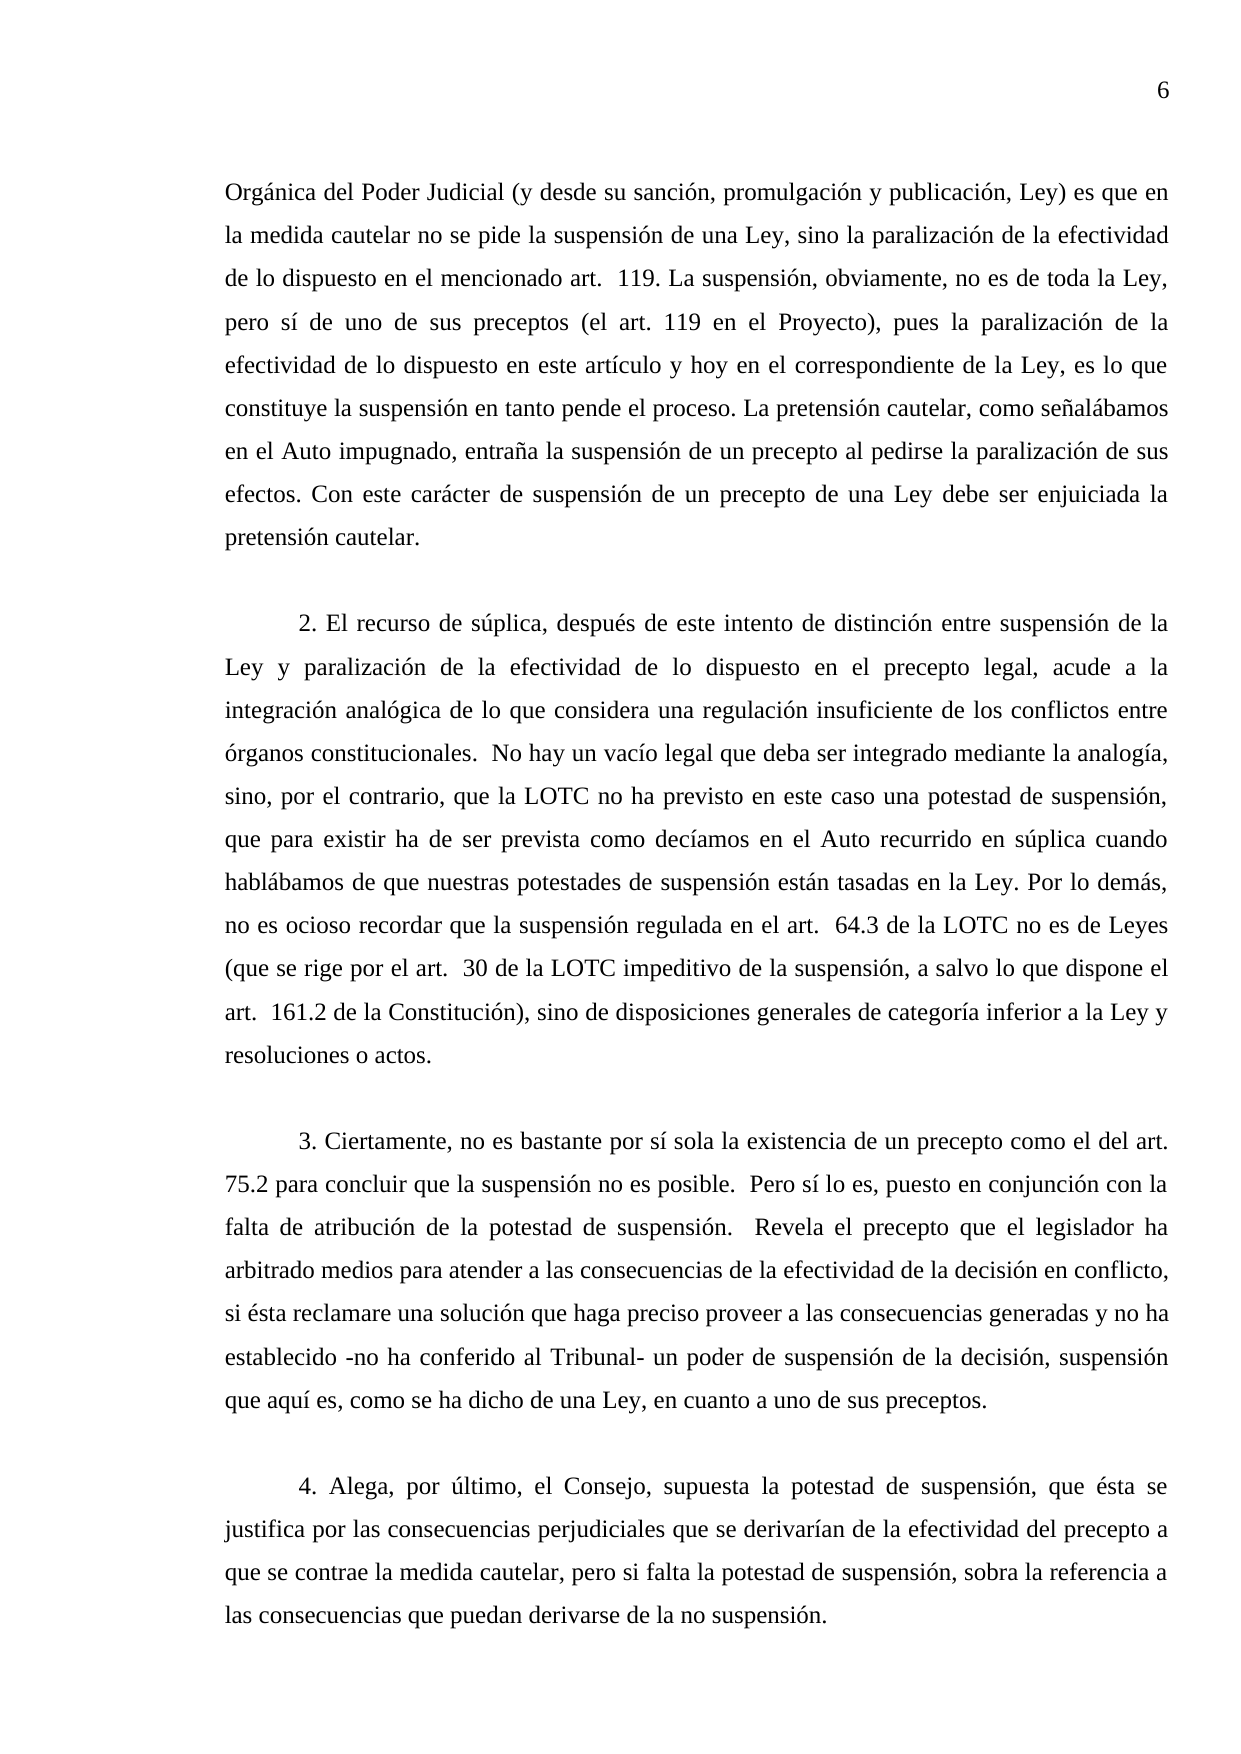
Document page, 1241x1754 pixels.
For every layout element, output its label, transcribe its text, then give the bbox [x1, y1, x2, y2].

text 4. Alega, por último, el Consejo, supuesta la potestad de suspensión, que ésta se justifica por las consecuencias perjudiciales que se derivarían de la efectividad del precepto a que se contrae la medida cautelar, pero si falta la potestad de suspensión, sobra la referencia a las consecuencias que puedan derivarse de la no suspensión. [224, 1471, 1169, 1629]
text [224, 177, 1169, 551]
text 2. El recurso de súplica, después de este intento de distinción entre suspensión de la Ley y paralización de la efectividad de lo dispuesto en el precepto legal, acude a la integración analógica de lo que considera una regulación insuficiente de los conflictos entre órganos constitucionales. No hay un vacío legal que deba ser integrado mediante la analogía, sino, por el contrario, que la LOTC no ha previsto en este caso una potestad de suspensión, que para existir ha de ser prevista como decíamos en el Auto recurrido en súplica cuando hablábamos de que nuestras potestades de suspensión están tasadas en la Ley. Por lo demás, no es ocioso recordar que la suspensión regulada en el art. 64.3 de la LOTC no es de Leyes (que se rige por el art. 30 de la LOTC impeditivo de la suspensión, a salvo lo que dispone el art. 161.2 de la Constitución), sino de disposiciones generales de categoría inferior a la Ley y resoluciones o actos. [224, 608, 1169, 1068]
text 3. Ciertamente, no es bastante por sí sola la existencia de un precepto como el del art. 75.2 para concluir que la suspensión no es posible. Pero sí lo es, puesto en conjunción con la falta de atribución de la potestad de suspensión. Revela el precepto que el legislador ha arbitrado medios para atender a las consecuencias de la efectividad de la decisión en conflicto, si ésta reclamare una solución que haga preciso proveer a las consecuencias generadas y no ha establecido -no ha conferido al Tribunal- un poder de suspensión de la decisión, suspensión que aquí es, como se ha dicho de una Ley, en cuanto a uno de sus preceptos. [224, 1126, 1169, 1413]
